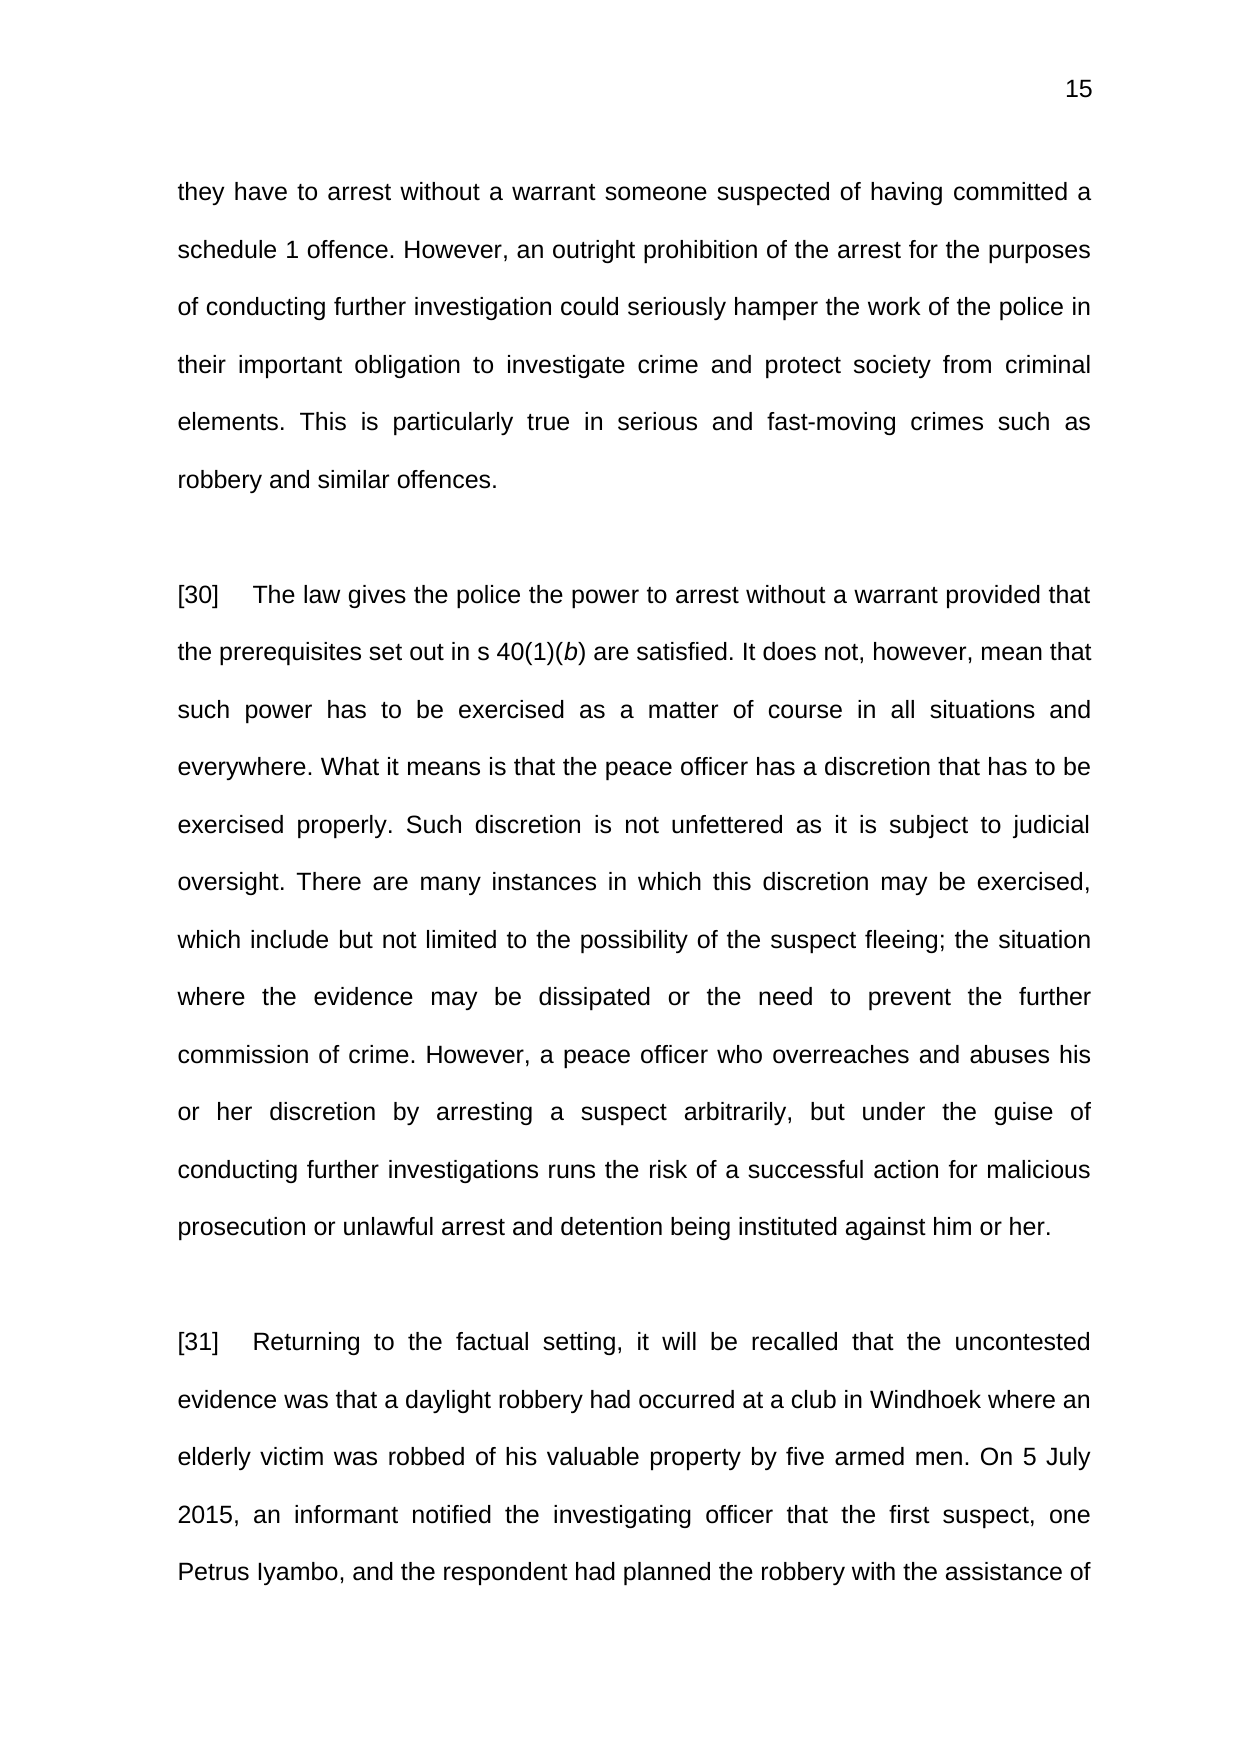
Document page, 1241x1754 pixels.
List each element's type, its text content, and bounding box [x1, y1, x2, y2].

list The law gives the police the power to arrest without a warrant provided that the prerequisites set out in s 40(1)(b) are satisfied. It does not, however, mean that such power has to be exercised as a matter of course in all situations and everywhere. What it means is that the peace officer has a discretion that has to be exercised properly. Such discretion is not unfettered as it is subject to judicial oversight. There are many instances in which this discretion may be exercised, which include but not limited to the possibility of the suspect fleeing; the situation where the evidence may be dissipated or the need to prevent the further commission of crime. However, a peace officer who overreaches and abuses his or her discretion by arresting a suspect arbitrarily, but under the guise of conducting further investigations runs the risk of a successful action for malicious prosecution or unlawful arrest and detention being instituted against him or her. [177, 580, 1092, 1241]
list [177, 177, 1092, 493]
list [177, 1327, 1092, 1586]
